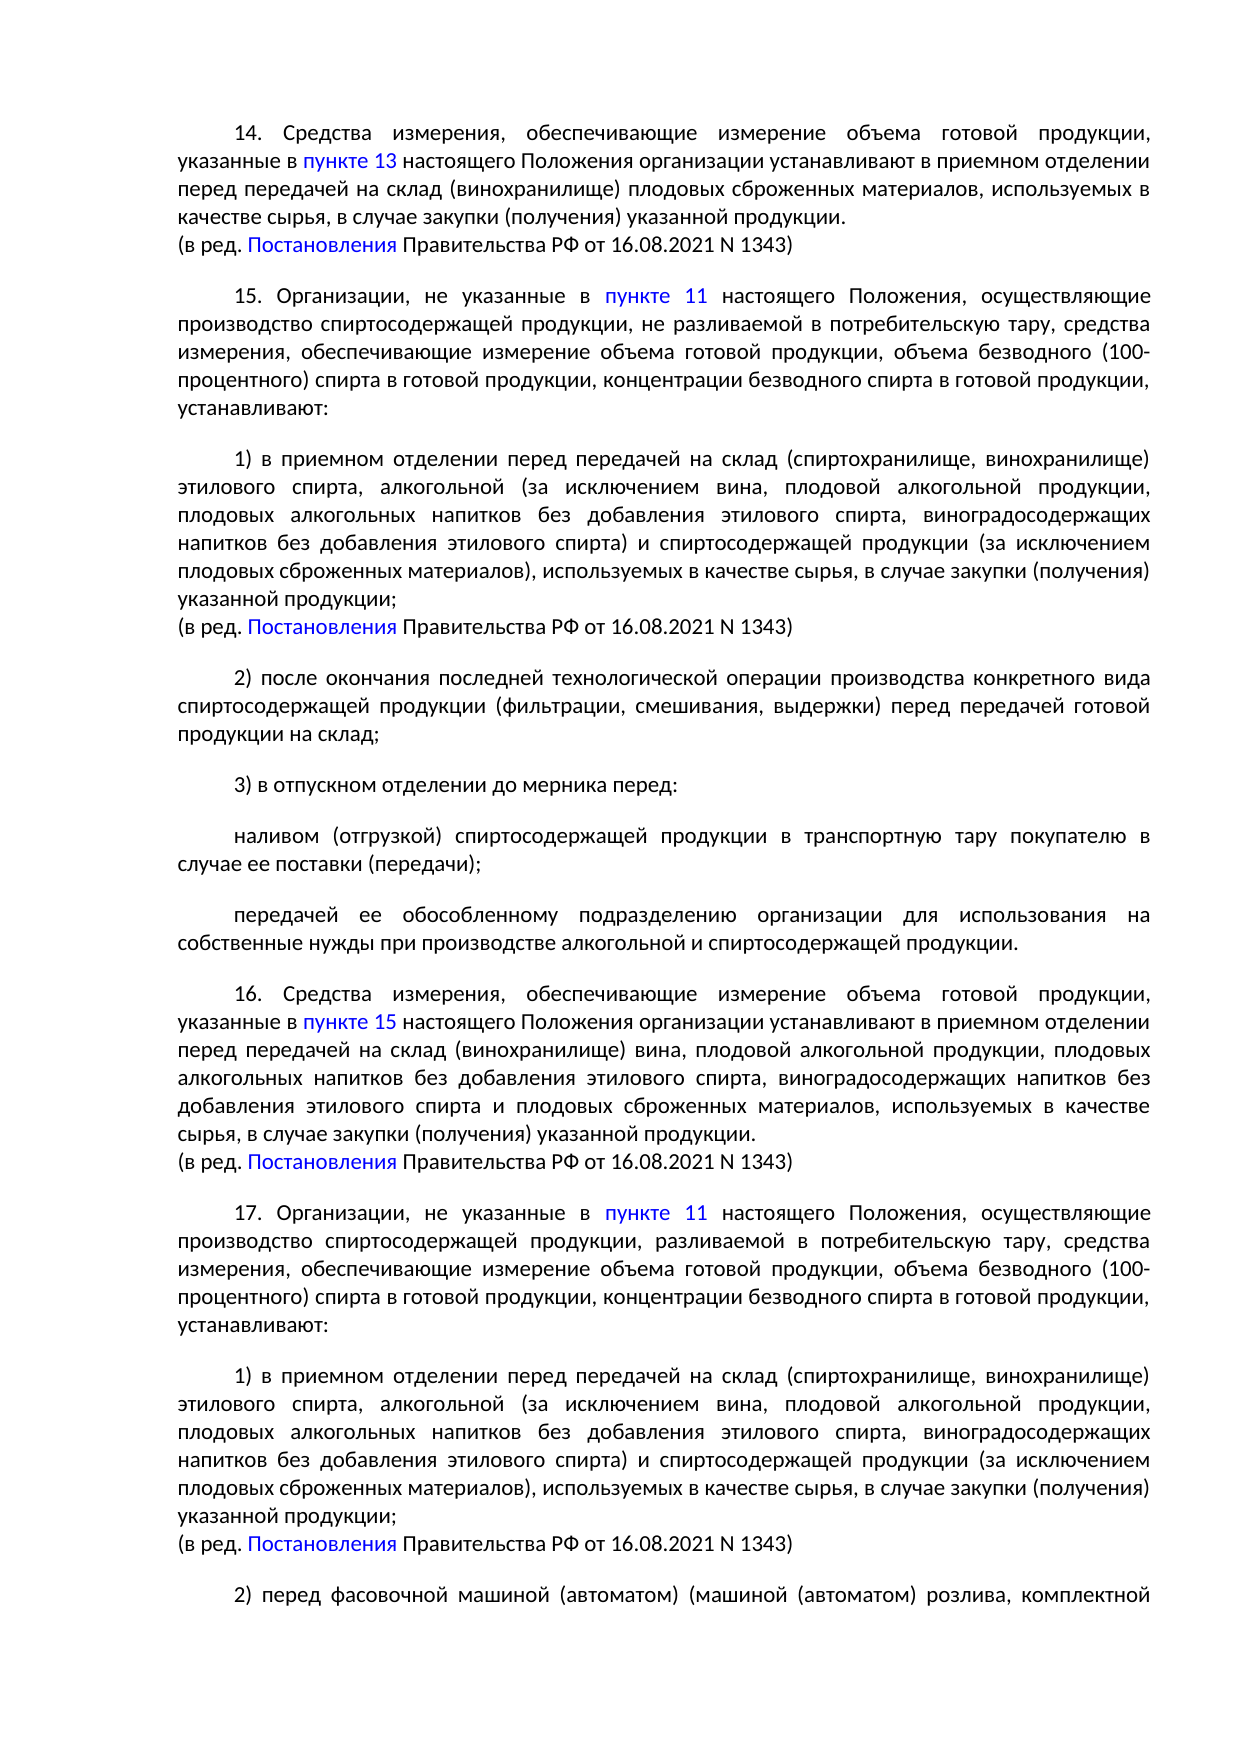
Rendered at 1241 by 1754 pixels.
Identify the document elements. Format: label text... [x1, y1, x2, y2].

text 17. Организации, не указанные в пункте 11 настоящего Положения, осуществляющие производство спиртосодержащей продукции, разливаемой в потребительскую тару, средства измерения, обеспечивающие измерение объема готовой продукции, объема безводного (100-процентного) спирта в готовой продукции, концентрации безводного спирта в готовой продукции, устанавливают: [177, 1198, 1152, 1338]
text передачей ее обособленному подразделению организации для использования на собственные нужды при производстве алкогольной и спиртосодержащей продукции. [177, 900, 1152, 956]
text 14. Средства измерения, обеспечивающие измерение объема готовой продукции, указанные в пункте 13 настоящего Положения организации устанавливают в приемном отделении перед передачей на склад (винохранилище) плодовых сброженных материалов, используемых в качестве сырья, в случае закупки (получения) указанной продукции. [177, 118, 1152, 230]
text 3) в отпускном отделении до мерника перед: [177, 770, 1152, 798]
text (в ред. Постановления Правительства РФ от 16.08.2021 N 1343) [177, 230, 1152, 258]
text 15. Организации, не указанные в пункте 11 настоящего Положения, осуществляющие производство спиртосодержащей продукции, не разливаемой в потребительскую тару, средства измерения, обеспечивающие измерение объема готовой продукции, объема безводного (100-процентного) спирта в готовой продукции, концентрации безводного спирта в готовой продукции, устанавливают: [177, 281, 1152, 421]
text (в ред. Постановления Правительства РФ от 16.08.2021 N 1343) [177, 1147, 1152, 1175]
text 1) в приемном отделении перед передачей на склад (спиртохранилище, винохранилище) этилового спирта, алкогольной (за исключением вина, плодовой алкогольной продукции, плодовых алкогольных напитков без добавления этилового спирта, виноградосодержащих напитков без добавления этилового спирта) и спиртосодержащей продукции (за исключением плодовых сброженных материалов), используемых в качестве сырья, в случае закупки (получения) указанной продукции; [177, 1361, 1152, 1529]
text (в ред. Постановления Правительства РФ от 16.08.2021 N 1343) [177, 1529, 1152, 1557]
text наливом (отгрузкой) спиртосодержащей продукции в транспортную тару покупателю в случае ее поставки (передачи); [177, 821, 1152, 877]
text 16. Средства измерения, обеспечивающие измерение объема готовой продукции, указанные в пункте 15 настоящего Положения организации устанавливают в приемном отделении перед передачей на склад (винохранилище) вина, плодовой алкогольной продукции, плодовых алкогольных напитков без добавления этилового спирта, виноградосодержащих напитков без добавления этилового спирта и плодовых сброженных материалов, используемых в качестве сырья, в случае закупки (получения) указанной продукции. [177, 979, 1152, 1147]
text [177, 1580, 1152, 1608]
text 1) в приемном отделении перед передачей на склад (спиртохранилище, винохранилище) этилового спирта, алкогольной (за исключением вина, плодовой алкогольной продукции, плодовых алкогольных напитков без добавления этилового спирта, виноградосодержащих напитков без добавления этилового спирта) и спиртосодержащей продукции (за исключением плодовых сброженных материалов), используемых в качестве сырья, в случае закупки (получения) указанной продукции; [177, 444, 1152, 612]
text 2) после окончания последней технологической операции производства конкретного вида спиртосодержащей продукции (фильтрации, смешивания, выдержки) перед передачей готовой продукции на склад; [177, 663, 1152, 747]
text (в ред. Постановления Правительства РФ от 16.08.2021 N 1343) [177, 612, 1152, 640]
